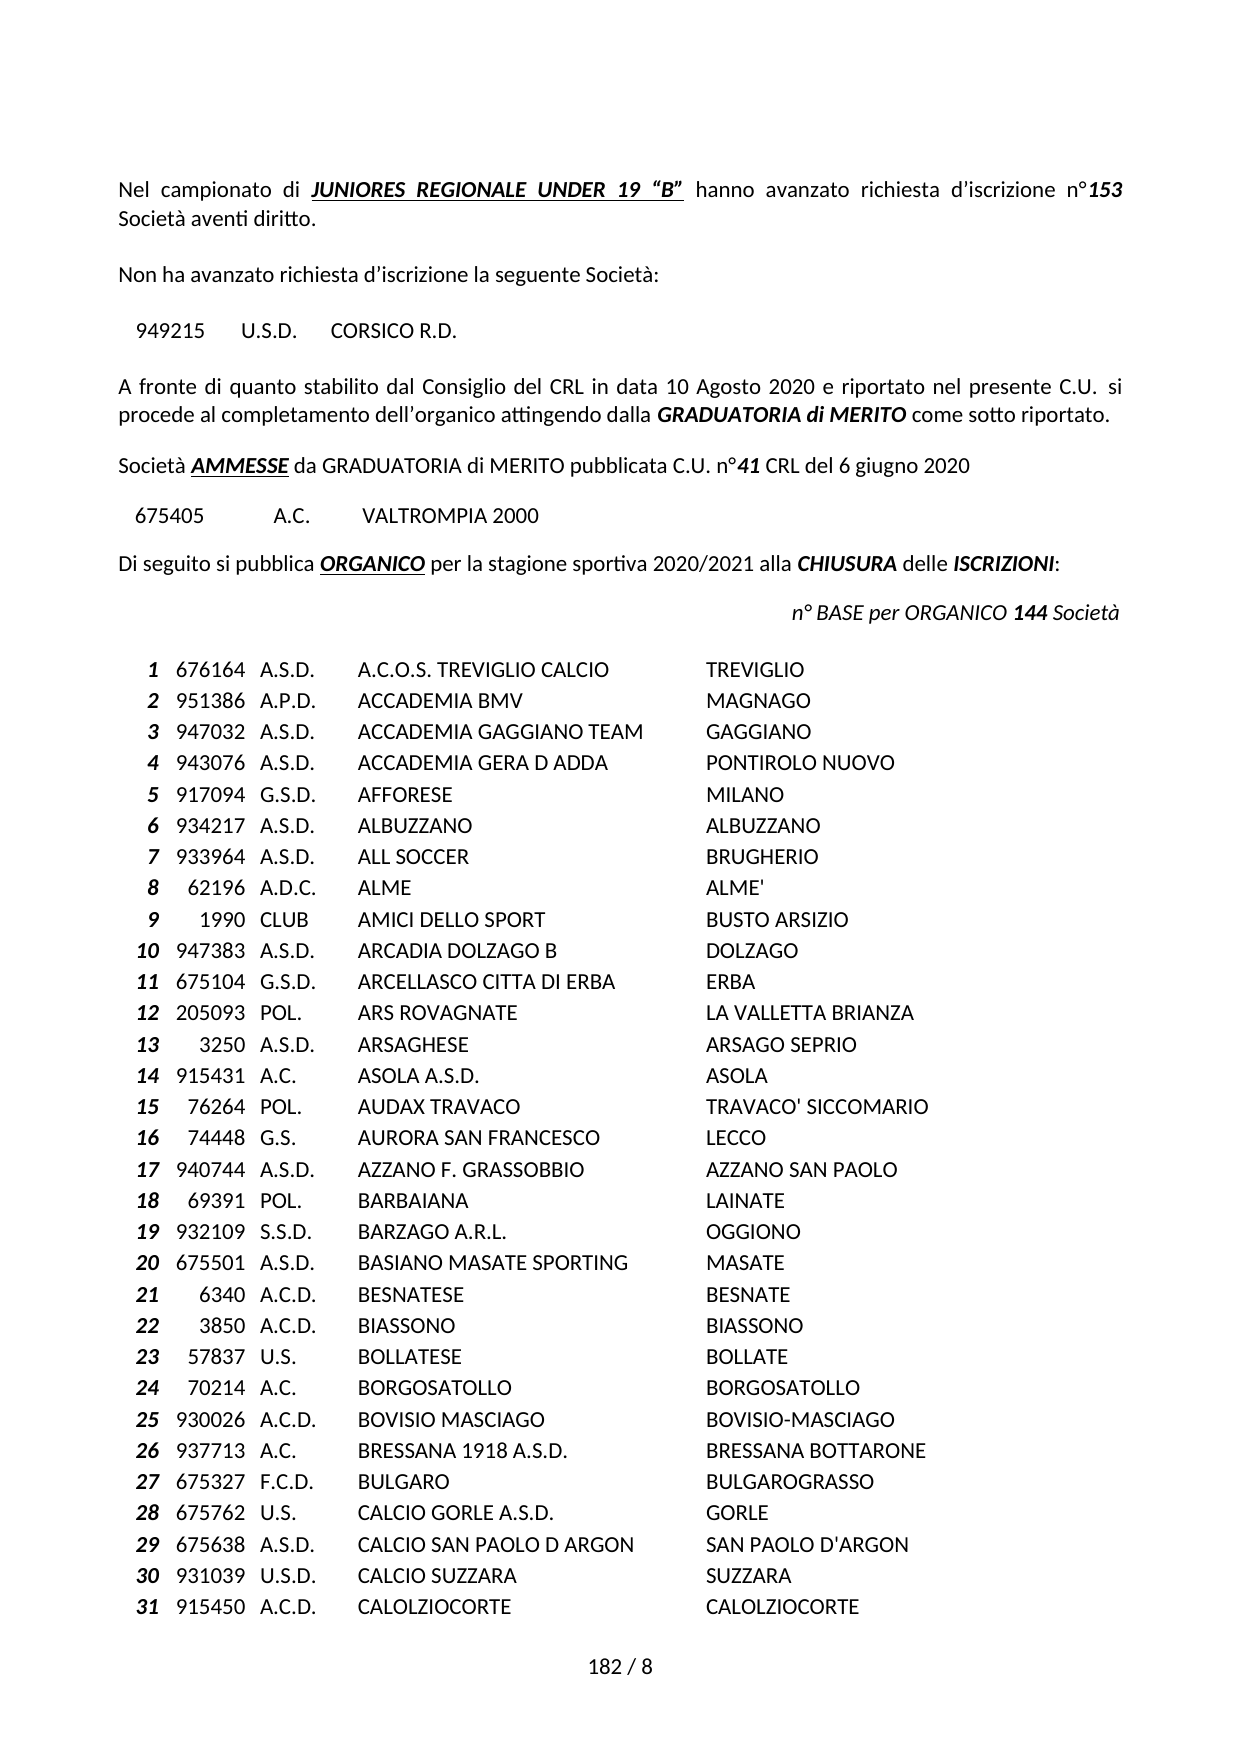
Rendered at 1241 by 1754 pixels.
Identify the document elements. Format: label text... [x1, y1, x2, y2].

text Non ha avanzato richiesta d’iscrizione la seguente Società: [118, 260, 1122, 288]
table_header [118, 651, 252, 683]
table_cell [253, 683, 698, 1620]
text Società AMMESSE da GRADUATORIA di MERITO pubblicata C.U. n°41 CRL del 6 giugno 2020 [118, 449, 1122, 480]
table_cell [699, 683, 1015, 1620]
text A fronte di quanto stabilito dal Consiglio del CRL in data 10 Agosto 2020 e riportato nel presente C.U. si procede al completamento dell’organico attingendo dalla GRADUATORIA di MERITO come sotto riportato. [118, 372, 1122, 428]
text Di seguito si pubblica ORGANICO per la stagione sportiva 2020/2021 alla CHIUSURA delle ISCRIZIONI: [118, 549, 1122, 578]
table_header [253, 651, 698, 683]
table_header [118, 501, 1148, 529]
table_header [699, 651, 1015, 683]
text Nel campionato di JUNIORES REGIONALE UNDER 19 “B” hanno avanzato richiesta d’iscrizione n°153 Società aventi diritto. [118, 176, 1122, 232]
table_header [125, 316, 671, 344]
text n° BASE per ORGANICO 144 Società [118, 598, 1122, 626]
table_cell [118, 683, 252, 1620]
